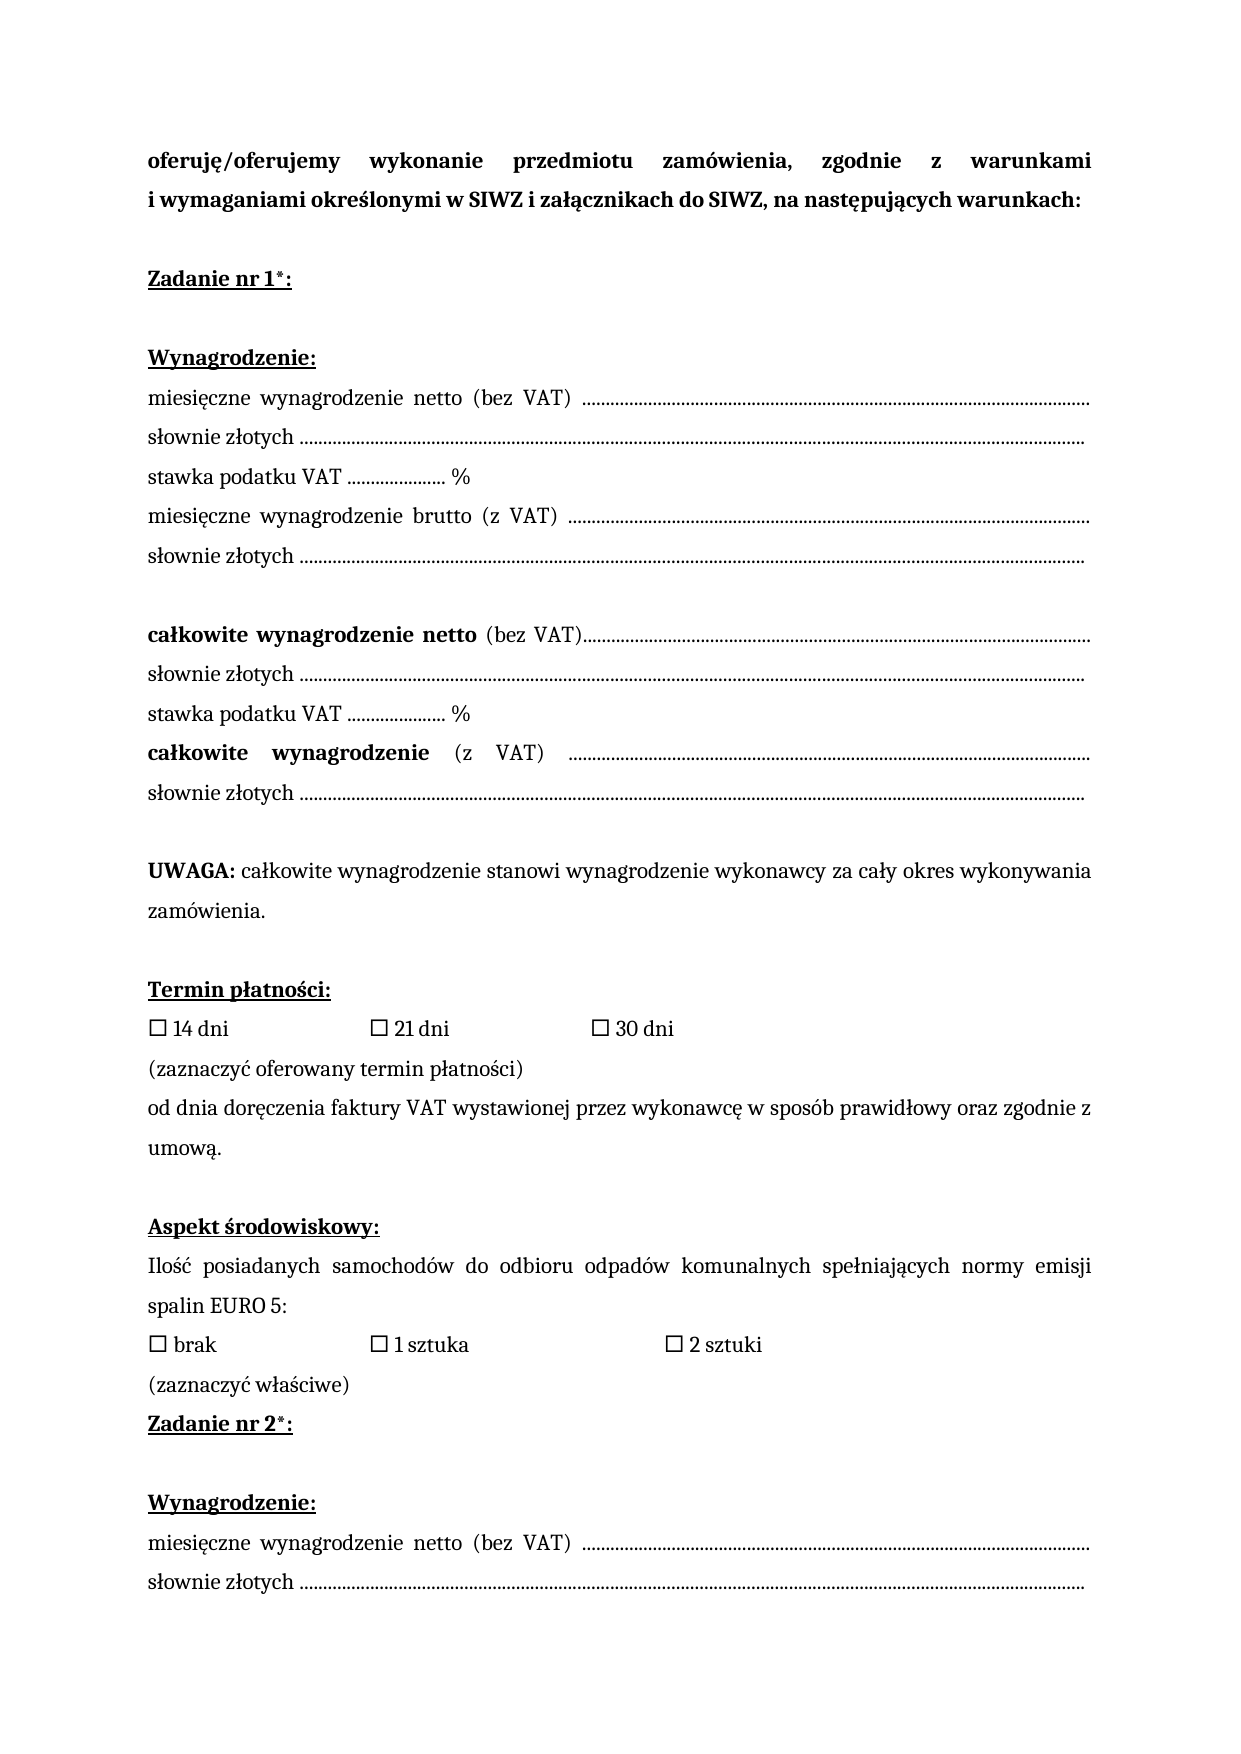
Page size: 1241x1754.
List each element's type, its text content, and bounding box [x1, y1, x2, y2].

text Zadanie nr 1*: [148, 266, 1093, 292]
text od dnia doręczenia faktury VAT wystawionej przez wykonawcę w sposób prawidłowy oraz zgodnie z umową. [148, 1095, 1093, 1161]
text miesięczne wynagrodzenie netto (bez VAT) ............................................................................................................ słownie złotych ....................................................................................................................................................................... [148, 1529, 1093, 1595]
text całkowite wynagrodzenie (z VAT) ............................................................................................................... słownie złotych ....................................................................................................................................................................... [148, 740, 1093, 806]
text Wynagrodzenie: [148, 345, 1093, 371]
text 14 dni 21 dni 30 dni (zaznaczyć oferowany termin płatności) [148, 1016, 1093, 1082]
text stawka podatku VAT ..................... % [148, 700, 1093, 727]
text Ilość posiadanych samochodów do odbioru odpadów komunalnych spełniających normy emisji spalin EURO 5: [148, 1253, 1093, 1319]
text miesięczne wynagrodzenie brutto (z VAT) ............................................................................................................... słownie złotych ....................................................................................................................................................................... [148, 503, 1093, 569]
text całkowite wynagrodzenie netto (bez VAT)............................................................................................................ słownie złotych ....................................................................................................................................................................... [148, 621, 1093, 687]
text miesięczne wynagrodzenie netto (bez VAT) ............................................................................................................ słownie złotych ....................................................................................................................................................................... [148, 384, 1093, 450]
text Termin płatności: [148, 977, 1093, 1003]
text brak 1 sztuka 2 sztuki (zaznaczyć właściwe) [148, 1332, 1093, 1398]
text stawka podatku VAT ..................... % [148, 463, 1093, 490]
text UWAGA: całkowite wynagrodzenie stanowi wynagrodzenie wykonawcy za cały okres wykonywania zamówienia. [148, 858, 1093, 924]
text Zadanie nr 2*: [148, 1411, 1093, 1437]
text Aspekt środowiskowy: [148, 1213, 1093, 1240]
text oferuję/oferujemy wykonanie przedmiotu zamówienia, zgodnie z warunkami i wymaganiami określonymi w SIWZ i załącznikach do SIWZ, na następujących warunkach: [148, 148, 1093, 213]
text Wynagrodzenie: [148, 1490, 1093, 1516]
